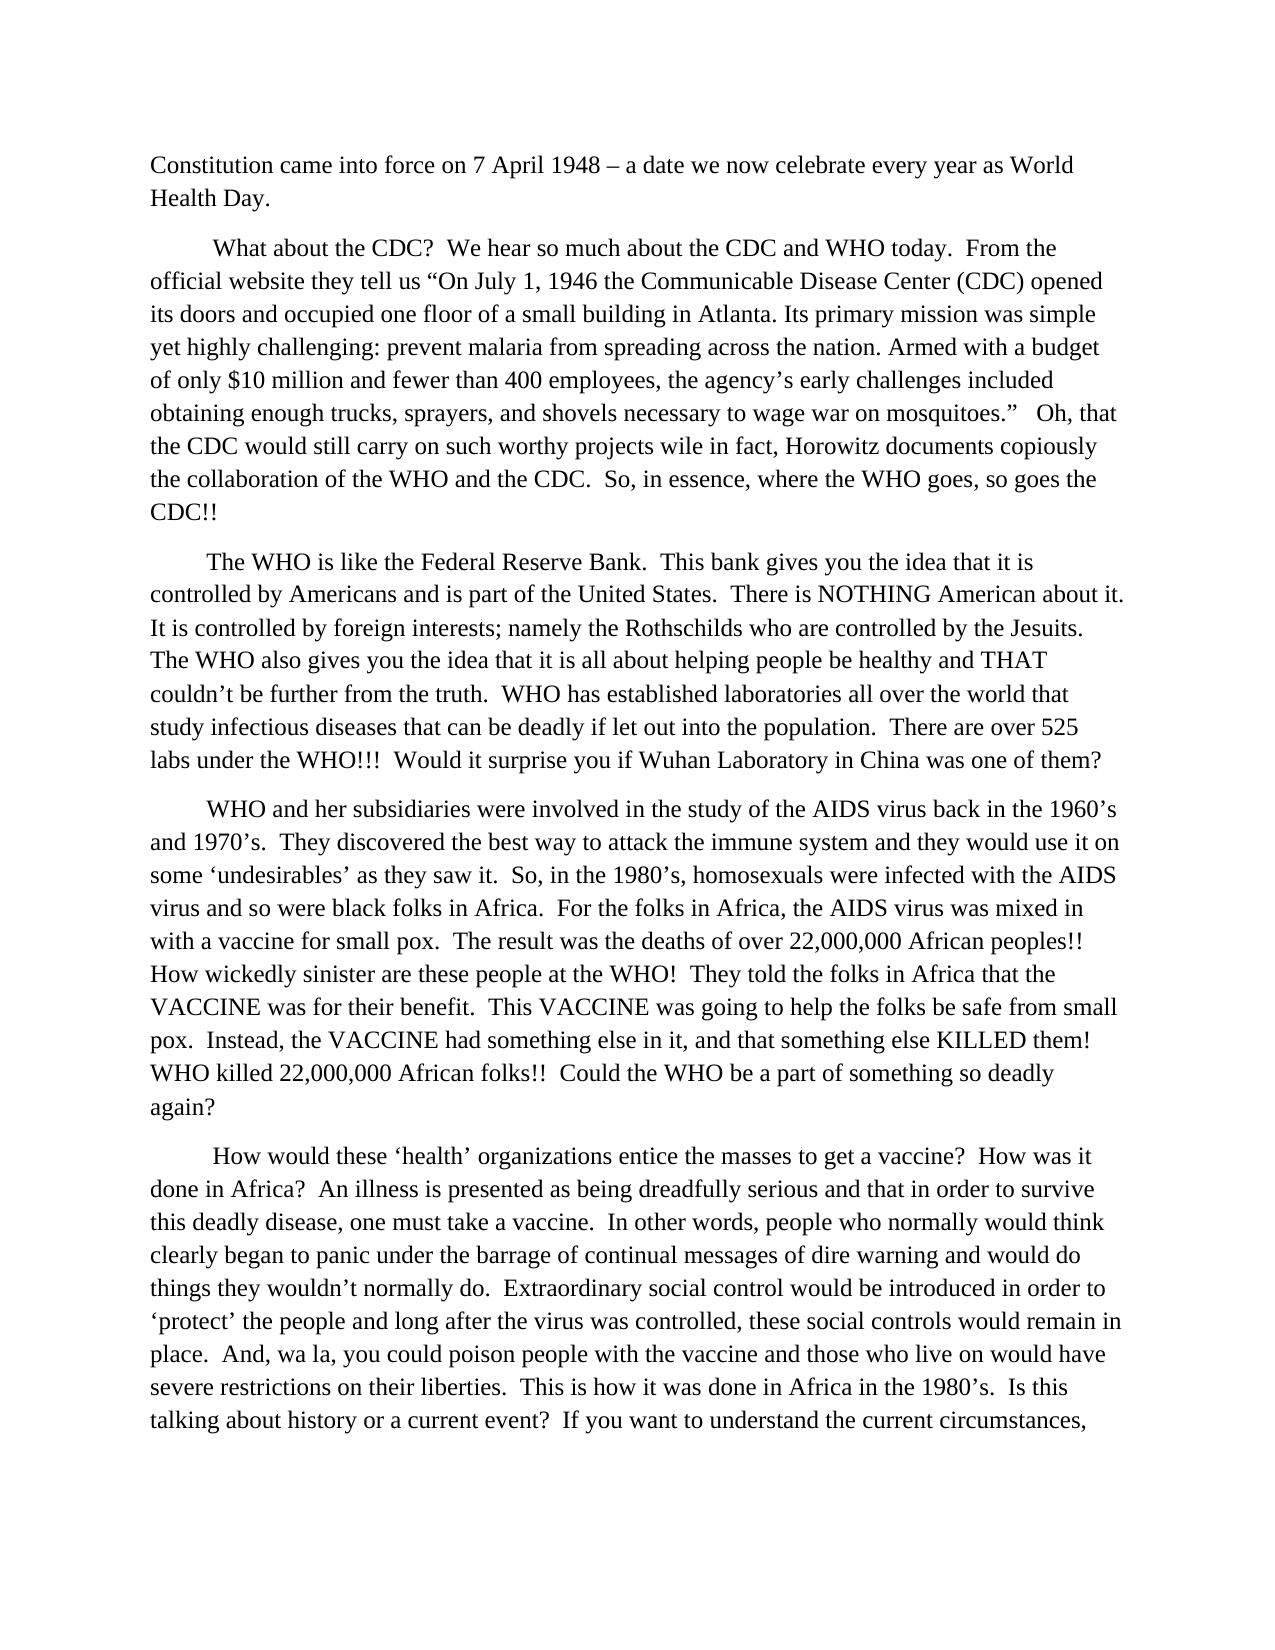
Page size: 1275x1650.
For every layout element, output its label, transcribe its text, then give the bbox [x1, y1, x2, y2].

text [150, 1141, 1125, 1434]
text The WHO is like the Federal Reserve Bank. This bank gives you the idea that it is controlled by Americans and is part of the United States. There is NOTHING American about it. It is controlled by foreign interests; namely the Rothschilds who are controlled by the Jesuits. The WHO also gives you the idea that it is all about helping people be healthy and THAT couldn’t be further from the truth. WHO has established laboratories all over the world that study infectious diseases that can be deadly if let out into the population. There are over 525 labs under the WHO!!! Would it surprise you if Wuhan Laboratory in China was one of them? [150, 547, 1125, 773]
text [150, 150, 1125, 212]
text WHO and her subsidiaries were involved in the study of the AIDS virus back in the 1960’s and 1970’s. They discovered the best way to attack the immune system and they would use it on some ‘undesirables’ as they saw it. So, in the 1980’s, homosexuals were infected with the AIDS virus and so were black folks in Africa. For the folks in Africa, the AIDS virus was mixed in with a vaccine for small pox. The result was the deaths of over 22,000,000 African peoples!! How wickedly sinister are these people at the WHO! They told the folks in Africa that the VACCINE was for their benefit. This VACCINE was going to help the folks be safe from small pox. Instead, the VACCINE had something else in it, and that something else KILLED them! WHO killed 22,000,000 African folks!! Could the WHO be a part of something so deadly again? [150, 794, 1125, 1120]
text What about the CDC? We hear so much about the CDC and WHO today. From the official website they tell us “On July 1, 1946 the Communicable Disease Center (CDC) opened its doors and occupied one floor of a small building in Atlanta. Its primary mission was simple yet highly challenging: prevent malaria from spreading across the nation. Armed with a budget of only $10 million and fewer than 400 employees, the agency’s early challenges included obtaining enough trucks, sprayers, and shovels necessary to wage war on mosquitoes.” Oh, that the CDC would still carry on such worthy projects wile in fact, Horowitz documents copiously the collaboration of the WHO and the CDC. So, in essence, where the WHO goes, so goes the CDC!! [150, 233, 1125, 526]
